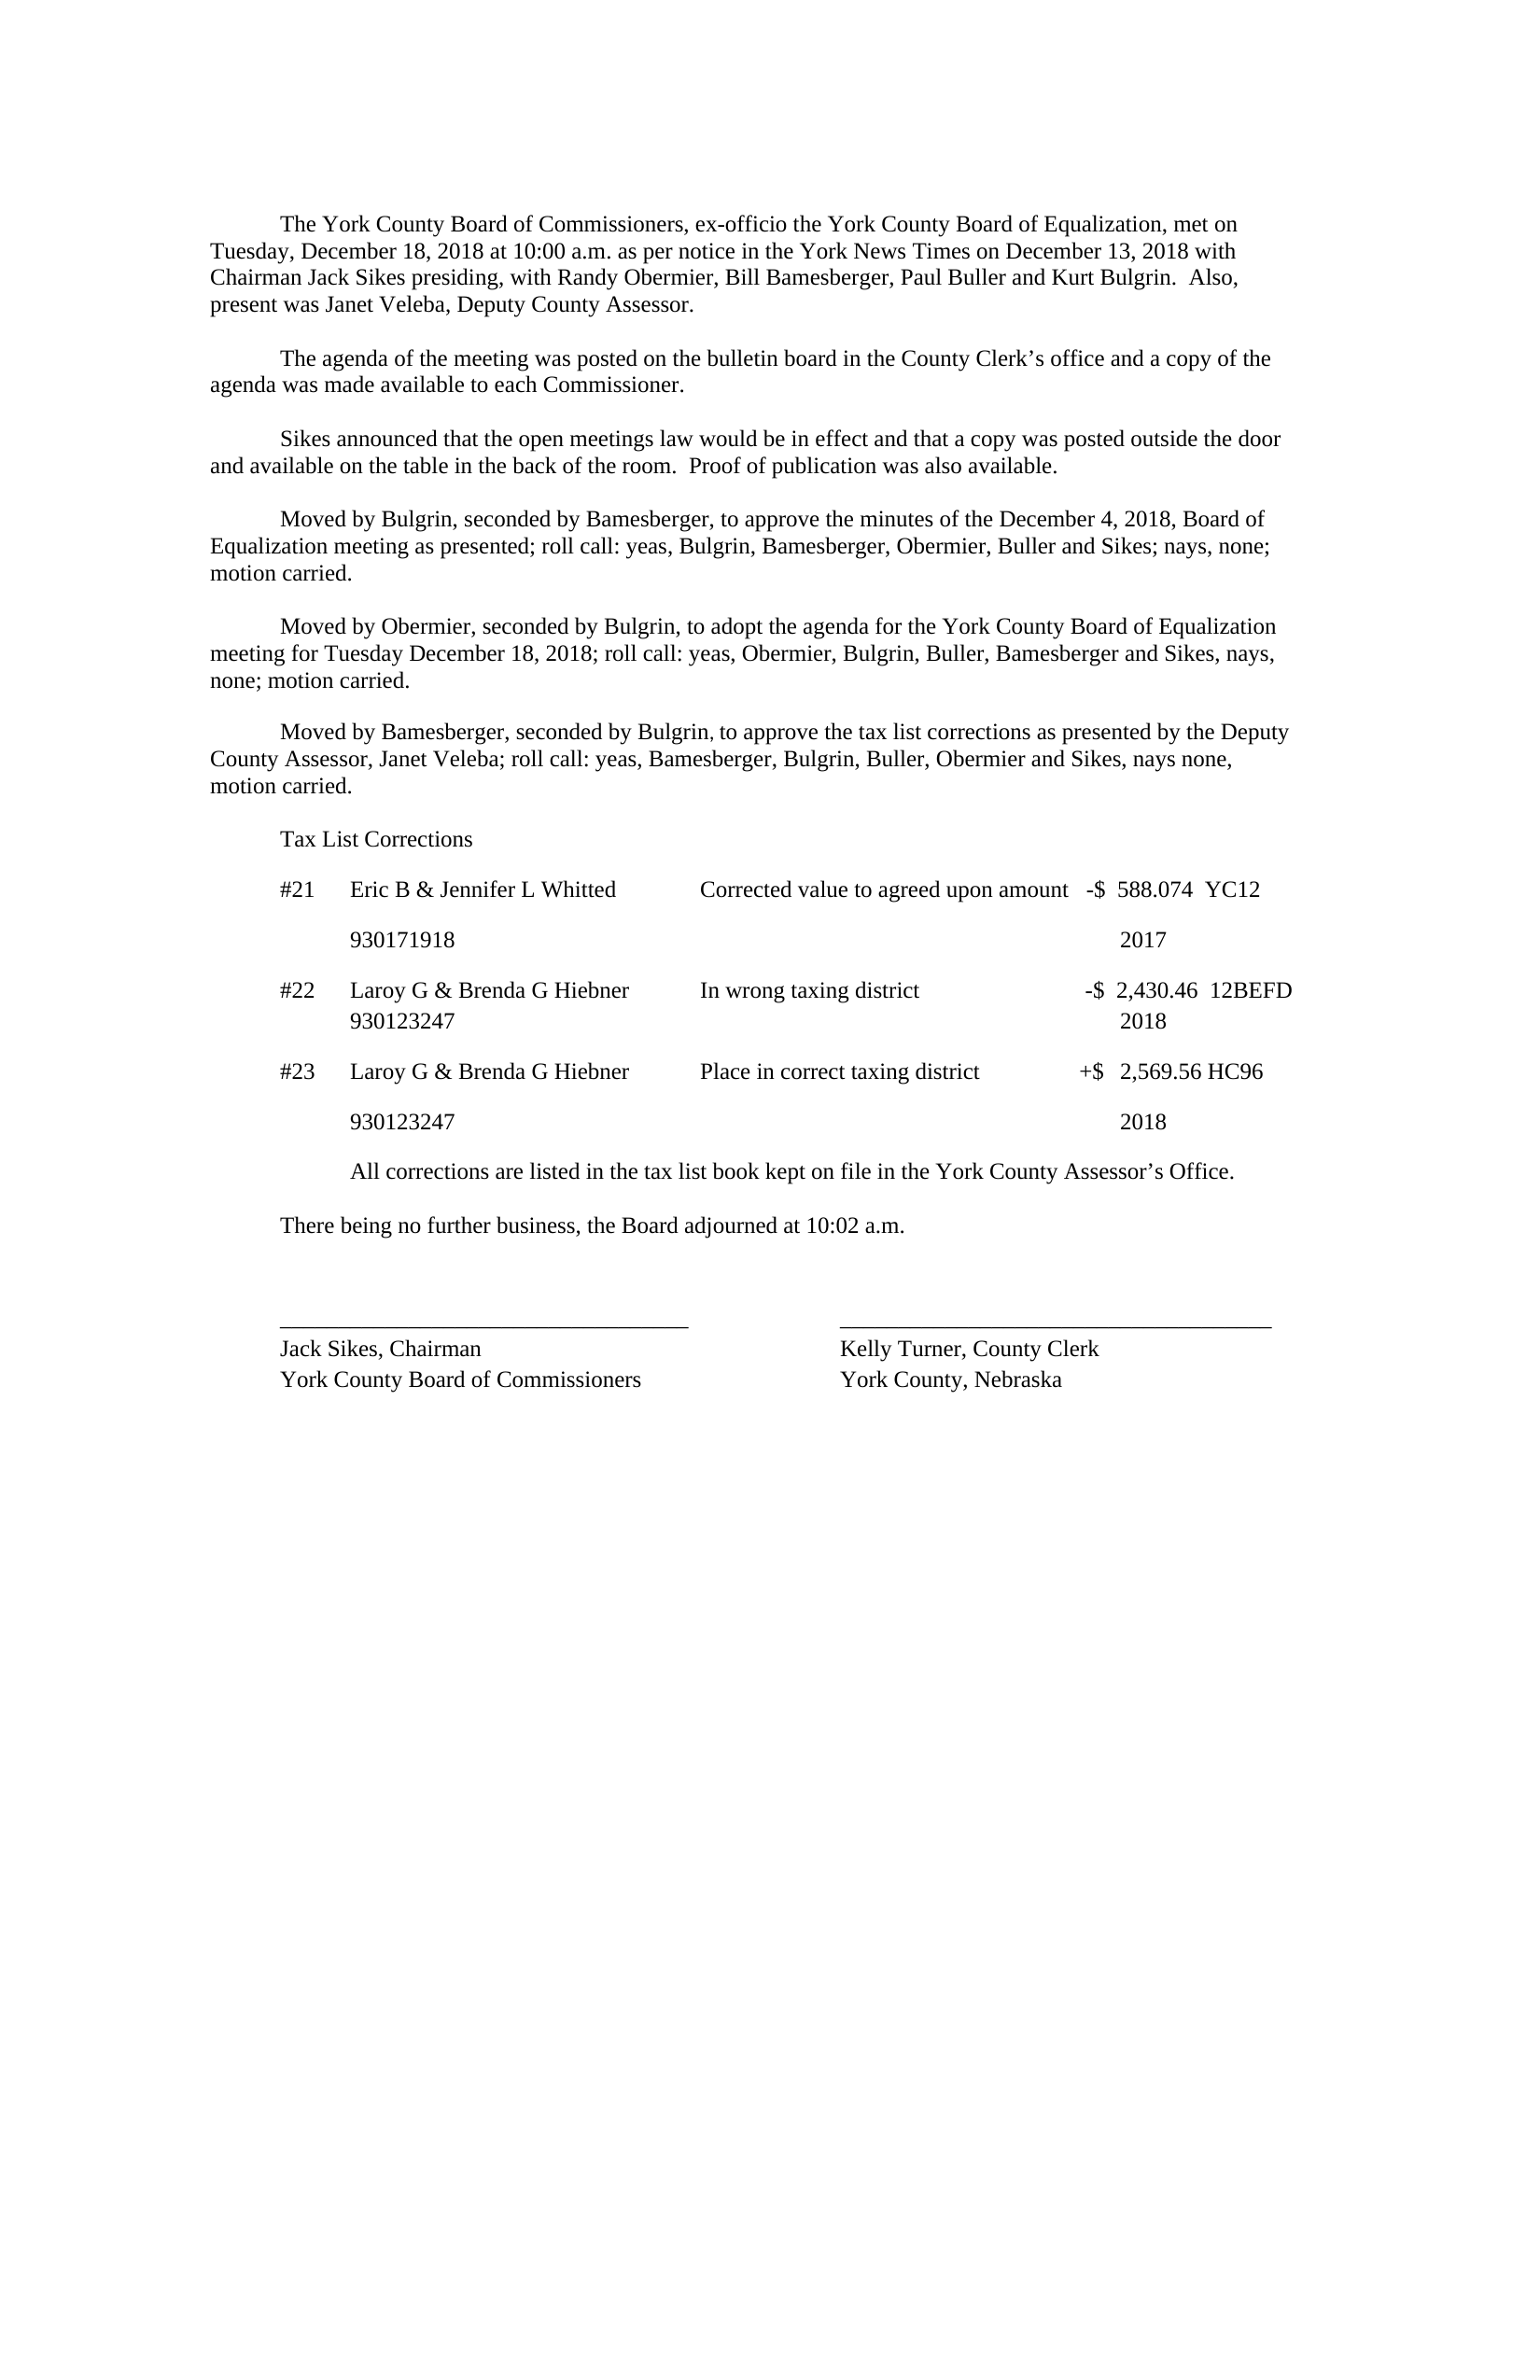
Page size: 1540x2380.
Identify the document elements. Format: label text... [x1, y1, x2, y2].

text There being no further business, the Board adjourned at 10:02 a.m. [210, 1211, 1295, 1239]
text Moved by Bulgrin, seconded by Bamesberger, to approve the minutes of the December 4, 2018, Board of Equalization meeting as presented; roll call: yeas, Bulgrin, Bamesberger, Obermier, Buller and Sikes; nays, none; motion carried. [210, 505, 1295, 585]
text All corrections are listed in the tax list book kept on file in the York County Assessor’s Office. [280, 1158, 1295, 1184]
text ___________________________________ _____________________________________ [210, 1304, 1295, 1331]
text Moved by Obermier, seconded by Bulgrin, to adopt the agenda for the York County Board of Equalization meeting for Tuesday December 18, 2018; roll call: yeas, Obermier, Bulgrin, Buller, Bamesberger and Sikes, nays, none; motion carried. [210, 612, 1295, 693]
text #21 Eric B & Jennifer L Whitted Corrected value to agreed upon amount -$ 588.074 YC12 [210, 875, 1295, 903]
text #22 Laroy G & Brenda G Hiebner In wrong taxing district -$ 2,430.46 12BEFD 930123247 2018 [210, 976, 1295, 1034]
text The agenda of the meeting was posted on the bulletin board in the County Clerk’s office and a copy of the agenda was made available to each Commissioner. [210, 344, 1295, 398]
text Jack Sikes, Chairman Kelly Turner, County Clerk [210, 1335, 1295, 1362]
text Moved by Bamesberger, seconded by Bulgrin, to approve the tax list corrections as presented by the Deputy County Assessor, Janet Veleba; roll call: yeas, Bamesberger, Bulgrin, Buller, Obermier and Sikes, nays none, motion carried. [210, 718, 1295, 799]
text #23 Laroy G & Brenda G Hiebner Place in correct taxing district +$ 2,569.56 HC96 [210, 1057, 1295, 1085]
text The York County Board of Commissioners, ex-officio the York County Board of Equalization, met on Tuesday, December 18, 2018 at 10:00 a.m. as per notice in the York News Times on December 13, 2018 with Chairman Jack Sikes presiding, with Randy Obermier, Bill Bamesberger, Paul Buller and Kurt Bulgrin. Also, present was Janet Veleba, Deputy County Assessor. [210, 210, 1295, 317]
text York County Board of Commissioners York County, Nebraska [210, 1365, 1295, 1393]
text 930171918 2017 [210, 926, 1295, 953]
text Sikes announced that the open meetings law would be in effect and that a copy was posted outside the door and available on the table in the back of the room. Proof of publication was also available. [210, 425, 1295, 478]
text Tax List Corrections [210, 825, 1295, 852]
text 930123247 2018 [210, 1108, 1295, 1135]
